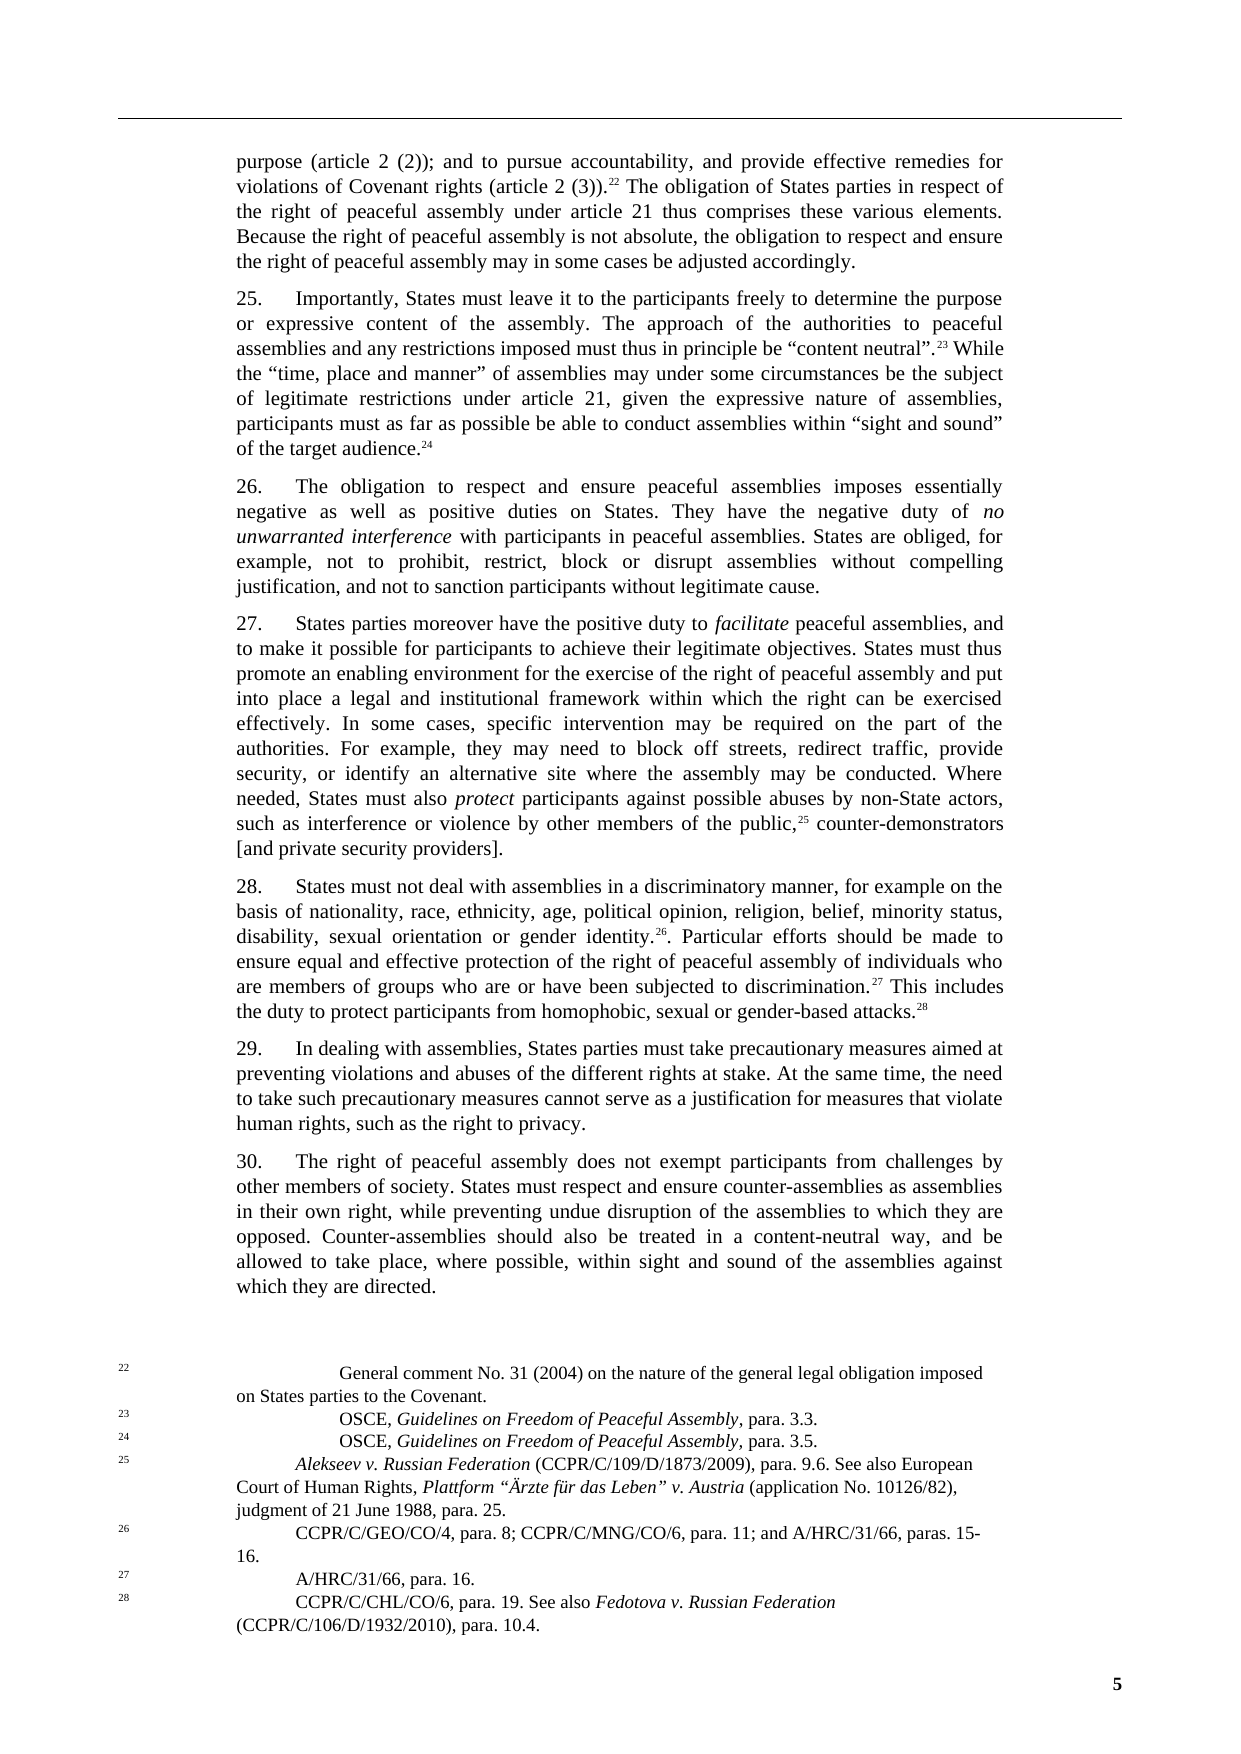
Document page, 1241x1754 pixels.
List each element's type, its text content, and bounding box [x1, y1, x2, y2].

text 26. The obligation to respect and ensure peaceful assemblies imposes essentially negative as well as positive duties on States. They have the negative duty of no unwarranted interference with participants in peaceful assemblies. States are obliged, for example, not to prohibit, restrict, block or disrupt assemblies without compelling justification, and not to sanction participants without legitimate cause. [236, 473, 1004, 598]
text 25. Importantly, States must leave it to the participants freely to determine the purpose or expressive content of the assembly. The approach of the authorities to peaceful assemblies and any restrictions imposed must thus in principle be “content neutral”. While the “time, place and manner” of assemblies may under some circumstances be the subject of legitimate restrictions under article 21, given the expressive nature of assemblies, participants must as far as possible be able to conduct assemblies within “sight and sound” of the target audience. [236, 285, 1004, 460]
text 28. States must not deal with assemblies in a discriminatory manner, for example on the basis of nationality, race, ethnicity, age, political opinion, religion, belief, minority status, disability, sexual orientation or gender identity.. Particular efforts should be made to ensure equal and effective protection of the right of peaceful assembly of individuals who are members of groups who are or have been subjected to discrimination. This includes the duty to protect participants from homophobic, sexual or gender-based attacks. [236, 873, 1004, 1023]
text 29. In dealing with assemblies, States parties must take precautionary measures aimed at preventing violations and abuses of the different rights at stake. At the same time, the need to take such precautionary measures cannot serve as a justification for measures that violate human rights, such as the right to privacy. [236, 1035, 1004, 1135]
text 27. States parties moreover have the positive duty to facilitate peaceful assemblies, and to make it possible for participants to achieve their legitimate objectives. States must thus promote an enabling environment for the exercise of the right of peaceful assembly and put into place a legal and institutional framework within which the right can be exercised effectively. In some cases, specific intervention may be required on the part of the authorities. For example, they may need to block off streets, redirect traffic, provide security, or identify an alternative site where the assembly may be conducted. Where needed, States must also protect participants against possible abuses by non-State actors, such as interference or violence by other members of the public, counter-demonstrators [and private security providers]. [236, 610, 1004, 860]
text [236, 148, 1004, 273]
text 30. The right of peaceful assembly does not exempt participants from challenges by other members of society. States must respect and ensure counter-assemblies as assemblies in their own right, while preventing undue disruption of the assemblies to which they are opposed. Counter-assemblies should also be treated in a content-neutral way, and be allowed to take place, where possible, within sight and sound of the assemblies against which they are directed. [236, 1148, 1004, 1298]
